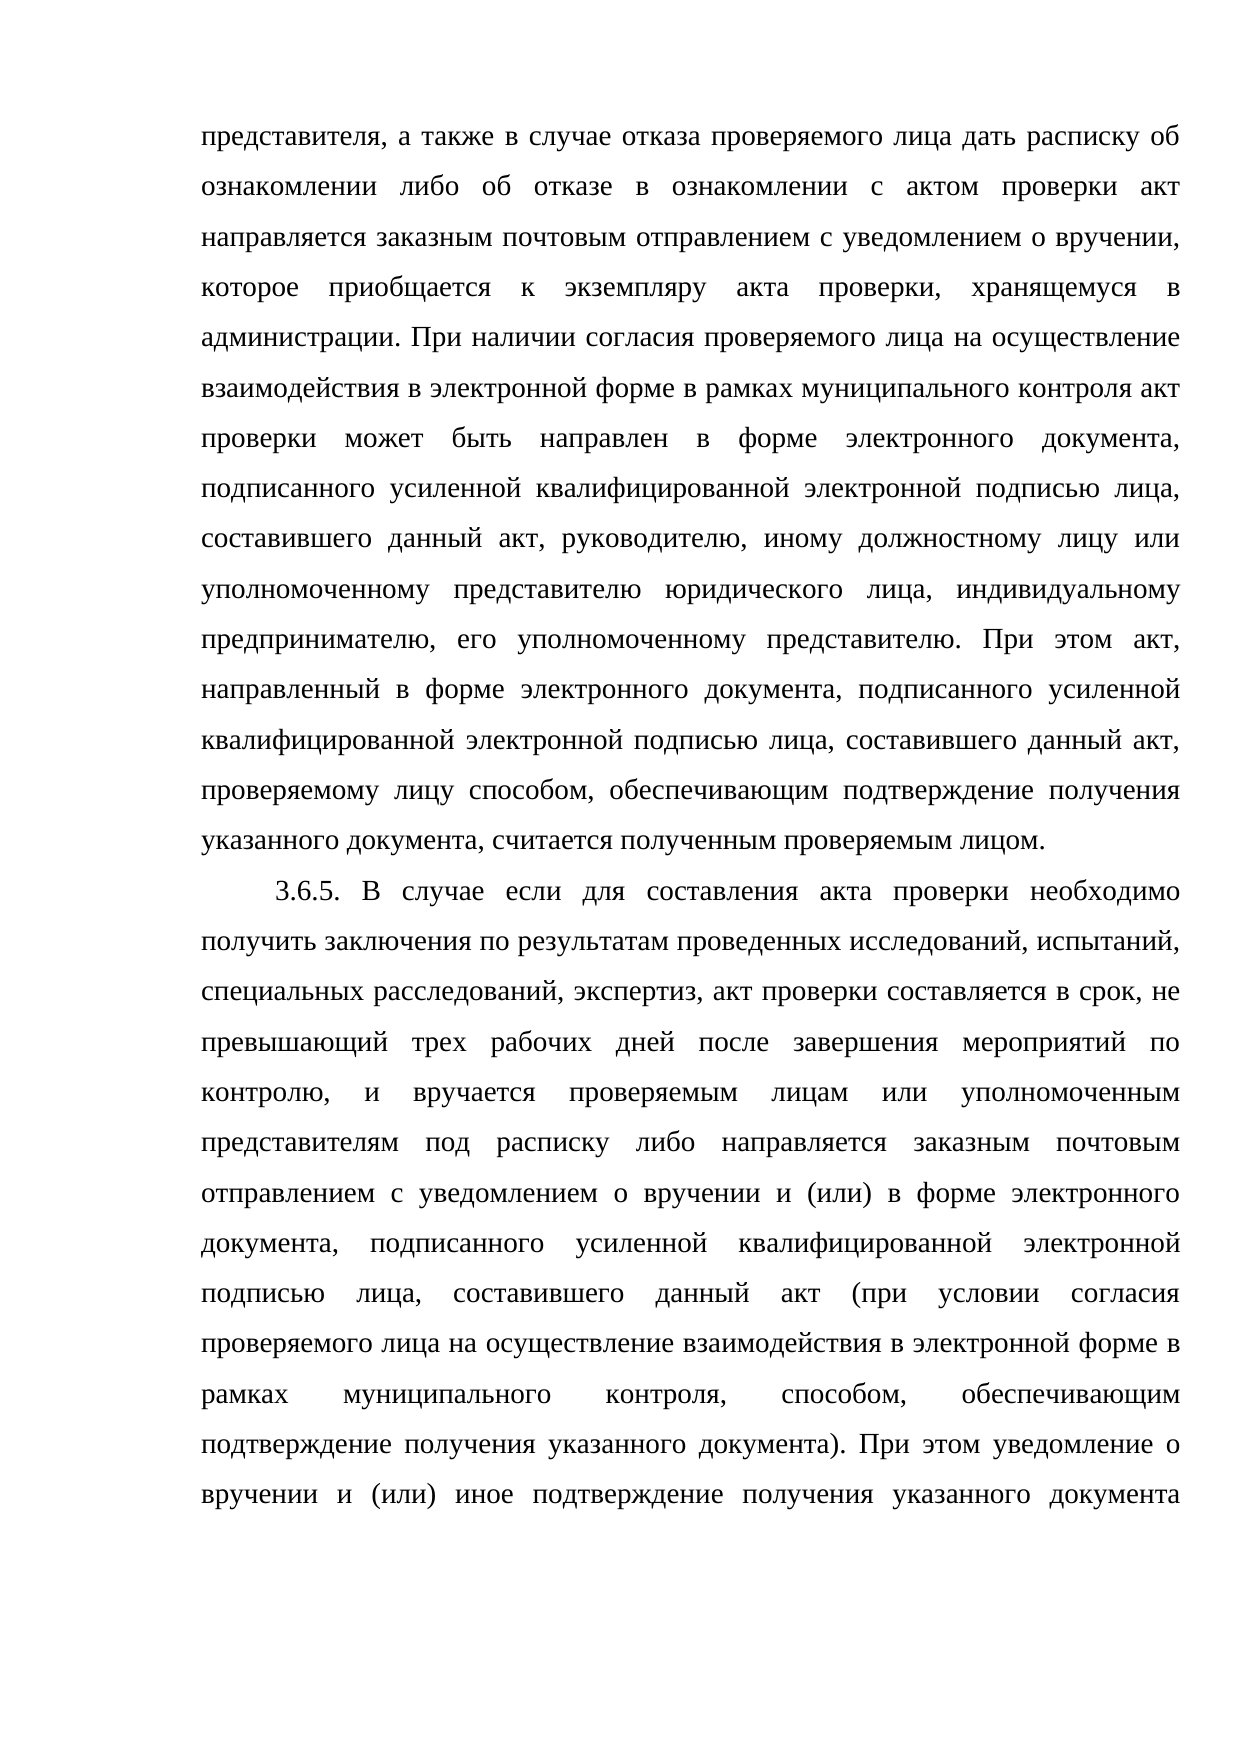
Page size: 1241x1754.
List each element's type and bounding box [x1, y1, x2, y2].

text [201, 118, 1181, 856]
text [201, 873, 1181, 1510]
